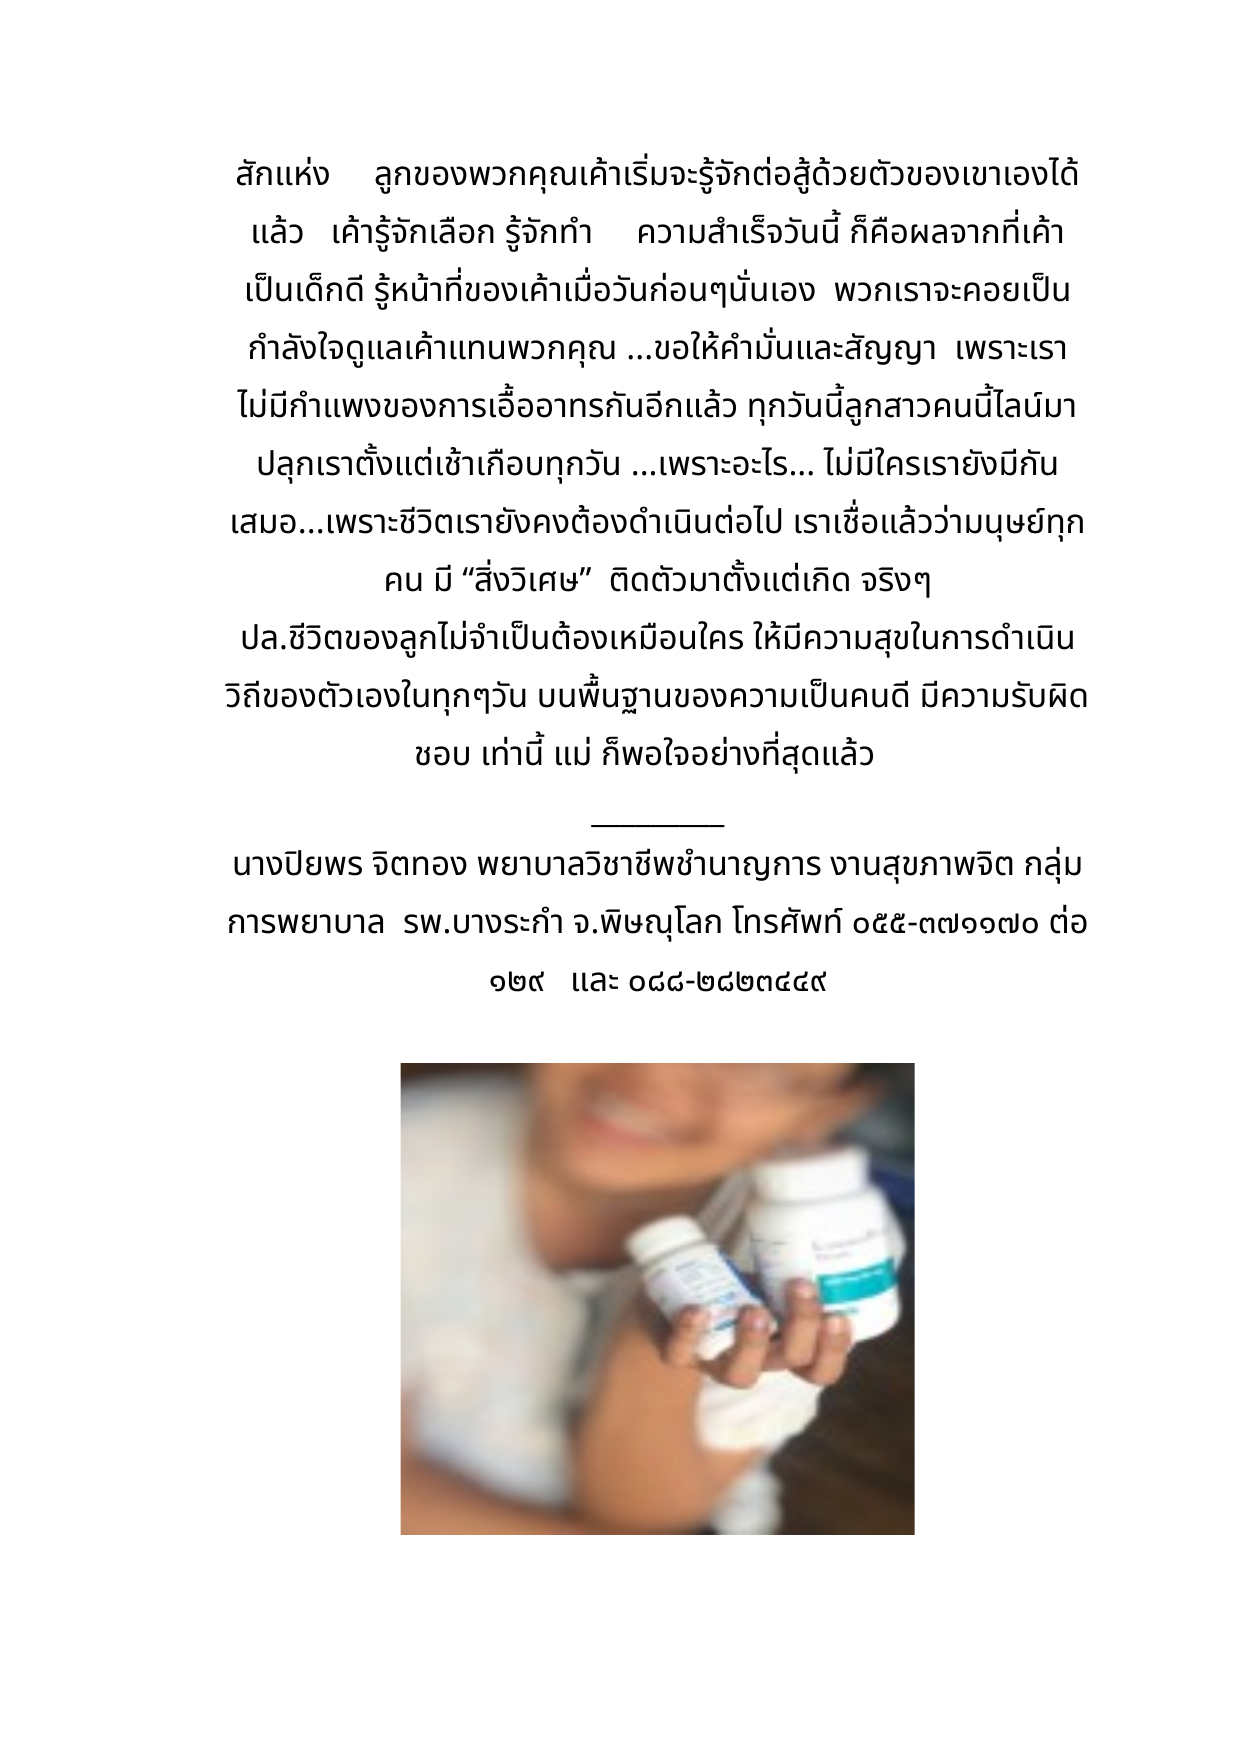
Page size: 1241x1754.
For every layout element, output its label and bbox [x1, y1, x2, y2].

text [225, 150, 1090, 1535]
picture [400, 1063, 915, 1535]
